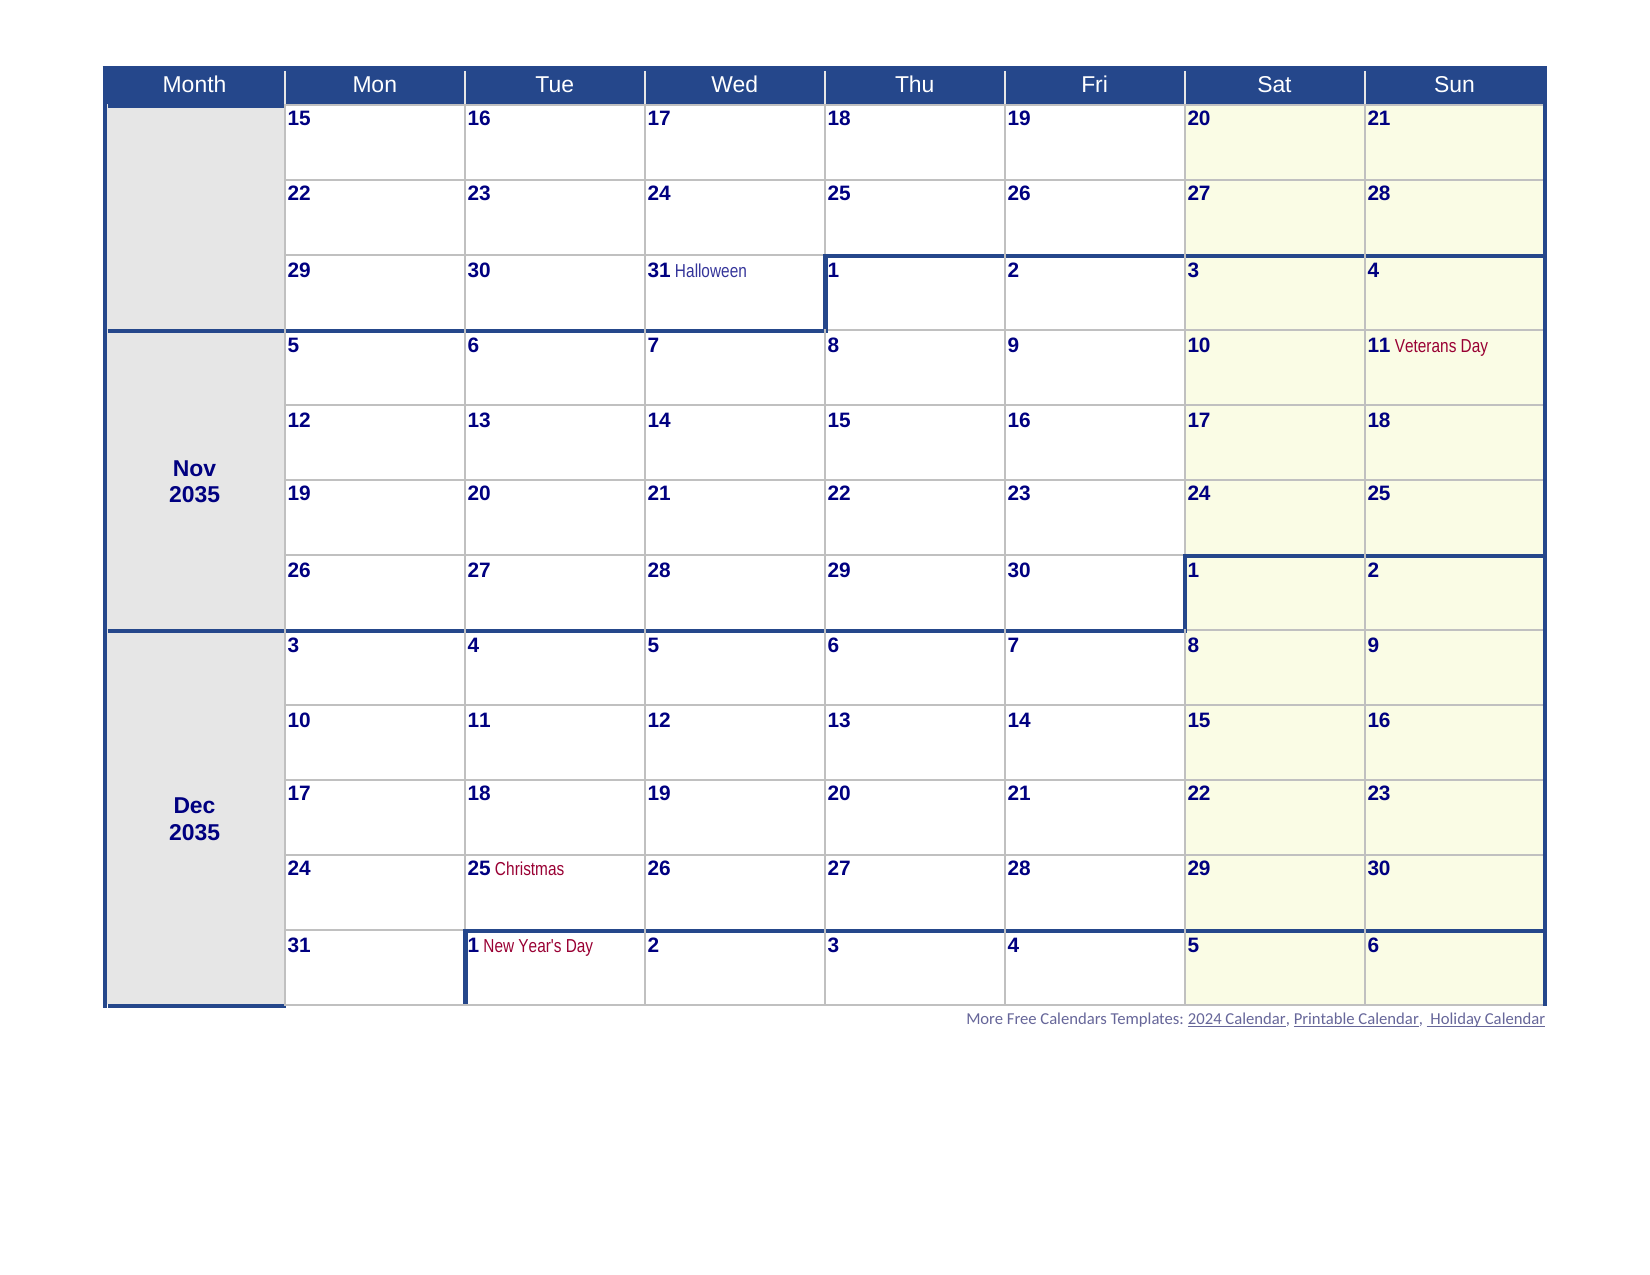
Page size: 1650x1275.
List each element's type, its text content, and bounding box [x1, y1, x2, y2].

table_cell 3 [826, 933, 1004, 1004]
table_cell 26 [286, 556, 464, 629]
table_cell 5 [646, 633, 824, 704]
table_cell 27 [826, 856, 1004, 929]
table_cell 27 [466, 556, 644, 629]
table_cell 29 [826, 556, 1004, 629]
table_cell 21 [1006, 781, 1184, 854]
table_cell 3 [286, 633, 464, 704]
table_cell 23 [1366, 781, 1543, 854]
table_cell 2 [1006, 258, 1184, 329]
table_cell 11 [466, 706, 644, 779]
table_header Thu [826, 71, 1004, 104]
table_cell 16 [1366, 706, 1543, 779]
table_header Tue [466, 71, 644, 104]
table_cell 22 [826, 481, 1004, 554]
table_cell 1 New Year's Day [468, 933, 644, 1004]
table_cell 6 [466, 333, 644, 404]
table_cell 27 [1186, 181, 1364, 254]
table_cell 29 [286, 256, 464, 329]
table_cell 31 Halloween [646, 256, 823, 329]
table_cell 21 [646, 481, 824, 554]
table_cell 16 [466, 106, 644, 179]
table_cell 13 [826, 706, 1004, 779]
table_cell 15 [286, 106, 464, 179]
table_cell Dec 2035 [107, 630, 284, 1004]
table_cell 15 [1186, 706, 1364, 779]
table_cell 26 [646, 856, 824, 929]
table_cell 14 [1006, 706, 1184, 779]
table_cell 8 [826, 331, 1004, 404]
table_header Month [107, 71, 284, 104]
table_cell 17 [1186, 406, 1364, 479]
table_cell 20 [826, 781, 1004, 854]
table_cell 12 [286, 406, 464, 479]
table_header Sun [1366, 71, 1543, 104]
table_header Fri [1006, 71, 1184, 104]
table_cell 18 [466, 781, 644, 854]
table_cell 4 [466, 633, 644, 704]
table_cell 2 [646, 933, 824, 1004]
table_cell 29 [1186, 856, 1364, 929]
table_cell 28 [1006, 856, 1184, 929]
table_cell 14 [646, 406, 824, 479]
table_cell 11 Veterans Day [1366, 331, 1543, 404]
table_cell 23 [466, 181, 644, 254]
table_cell 6 [826, 633, 1004, 704]
table_cell 8 [1186, 631, 1364, 704]
table_header Wed [646, 71, 824, 104]
table_cell 9 [1366, 631, 1543, 704]
table_cell 4 [1366, 258, 1543, 329]
table_cell 28 [646, 556, 824, 629]
table_cell 22 [286, 181, 464, 254]
table_cell 26 [1006, 181, 1184, 254]
table_cell 23 [1006, 481, 1184, 554]
table_cell 28 [1366, 181, 1543, 254]
table_cell 24 [646, 181, 824, 254]
table_cell 5 [1186, 933, 1364, 1004]
table_cell 18 [1366, 406, 1543, 479]
table_cell 5 [286, 333, 464, 404]
table_cell 20 [466, 481, 644, 554]
table_cell 2 [1366, 558, 1543, 629]
table_cell 24 [1186, 481, 1364, 554]
table_cell 10 [286, 706, 464, 779]
table_cell 19 [286, 481, 464, 554]
table_cell 7 [1006, 633, 1184, 704]
table_cell 17 [286, 781, 464, 854]
table_cell 6 [1366, 933, 1543, 1004]
text More Free Calendars Templates: 2024 Calendar, Printable Calendar, Holiday Calendar [105, 1008, 1545, 1029]
table_cell 17 [646, 106, 824, 179]
table_cell 16 [1006, 406, 1184, 479]
table_cell 19 [646, 781, 824, 854]
table_cell 3 [1186, 258, 1364, 329]
table_cell 21 [1366, 106, 1543, 179]
table_cell 20 [1186, 106, 1364, 179]
table_cell 1 [828, 258, 1004, 329]
table_cell 1 [1187, 558, 1364, 629]
table_cell Nov 2035 [107, 330, 284, 629]
table_cell 22 [1186, 781, 1364, 854]
table_header Sat [1186, 71, 1364, 104]
table_cell 25 [1366, 481, 1543, 554]
table_cell 30 [466, 256, 644, 329]
table_cell 13 [466, 406, 644, 479]
table_cell 18 [826, 106, 1004, 179]
table_cell 7 [646, 333, 824, 404]
table_cell 24 [286, 856, 464, 929]
table_cell 4 [1006, 933, 1184, 1004]
table_cell 30 [1006, 556, 1183, 629]
table_cell 10 [1186, 331, 1364, 404]
table_cell 19 [1006, 106, 1184, 179]
table_cell 15 [826, 406, 1004, 479]
table_cell 25 Christmas [466, 856, 644, 929]
table_cell 31 [286, 931, 463, 1004]
table_cell 12 [646, 706, 824, 779]
table_header Mon [286, 71, 464, 104]
table_cell 25 [826, 181, 1004, 254]
table_cell 9 [1006, 331, 1184, 404]
table_cell 30 [1366, 856, 1543, 929]
